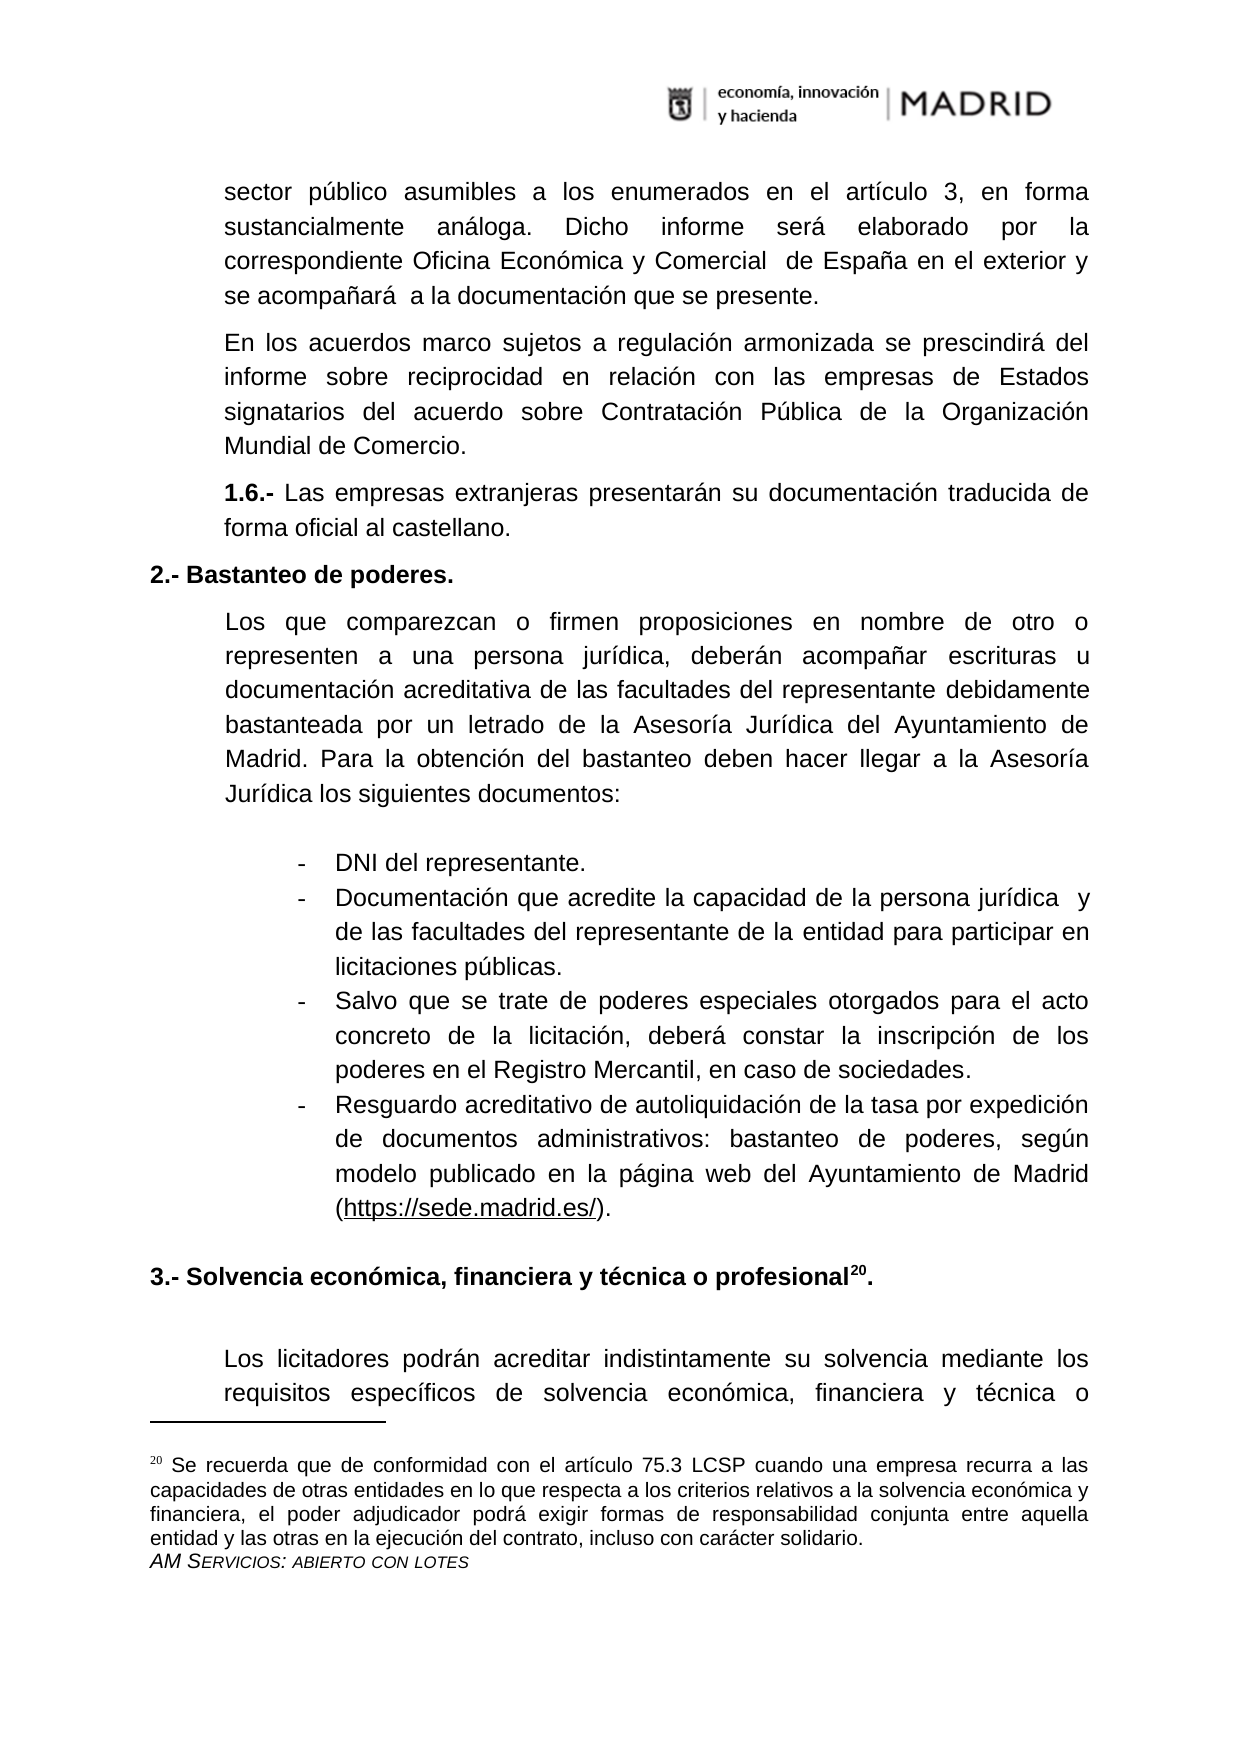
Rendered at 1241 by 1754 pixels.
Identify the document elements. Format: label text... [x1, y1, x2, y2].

picture [647, 75, 1068, 142]
text 3.- Solvencia económica, financiera y técnica o profesional. [150, 1262, 1090, 1291]
text En los acuerdos marco sujetos a regulación armonizada se prescindirá del informe sobre reciprocidad en relación con las empresas de Estados signatarios del acuerdo sobre Contratación Pública de de Comercio. [224, 328, 1090, 460]
text Los que comparezcan o firmen proposiciones en nombre de otro o representen a una persona jurídica, deberán acompañar escrituras u documentación acreditativa de las facultades del representante debidamente bastanteada por un letrado de del Ayuntamiento de Madrid. Para la obtención del bastanteo deben hacer llegar a los siguientes documentos: [225, 607, 1090, 808]
text 2.- Bastanteo de poderes. [150, 559, 1090, 588]
list DNI del representante. [297, 848, 1090, 877]
list Salvo que se trate de poderes especiales otorgados para el acto concreto de la licitación, deberá constar la inscripción de los poderes en el Registro Mercantil, en caso de sociedades. [297, 986, 1090, 1084]
text 1.6.- Las empresas extranjeras presentarán su documentación traducida de forma oficial al castellano. [224, 478, 1090, 541]
list Documentación que acredite la capacidad de la persona jurídica y de las facultades del representante de la entidad para participar en licitaciones públicas. [297, 882, 1090, 980]
list Resguardo acreditativo de autoliquidación de la tasa por expedición de documentos administrativos: bastanteo de poderes, según modelo publicado en la página web del Ayuntamiento de Madrid (https://sede.madrid.es/). [297, 1089, 1090, 1222]
